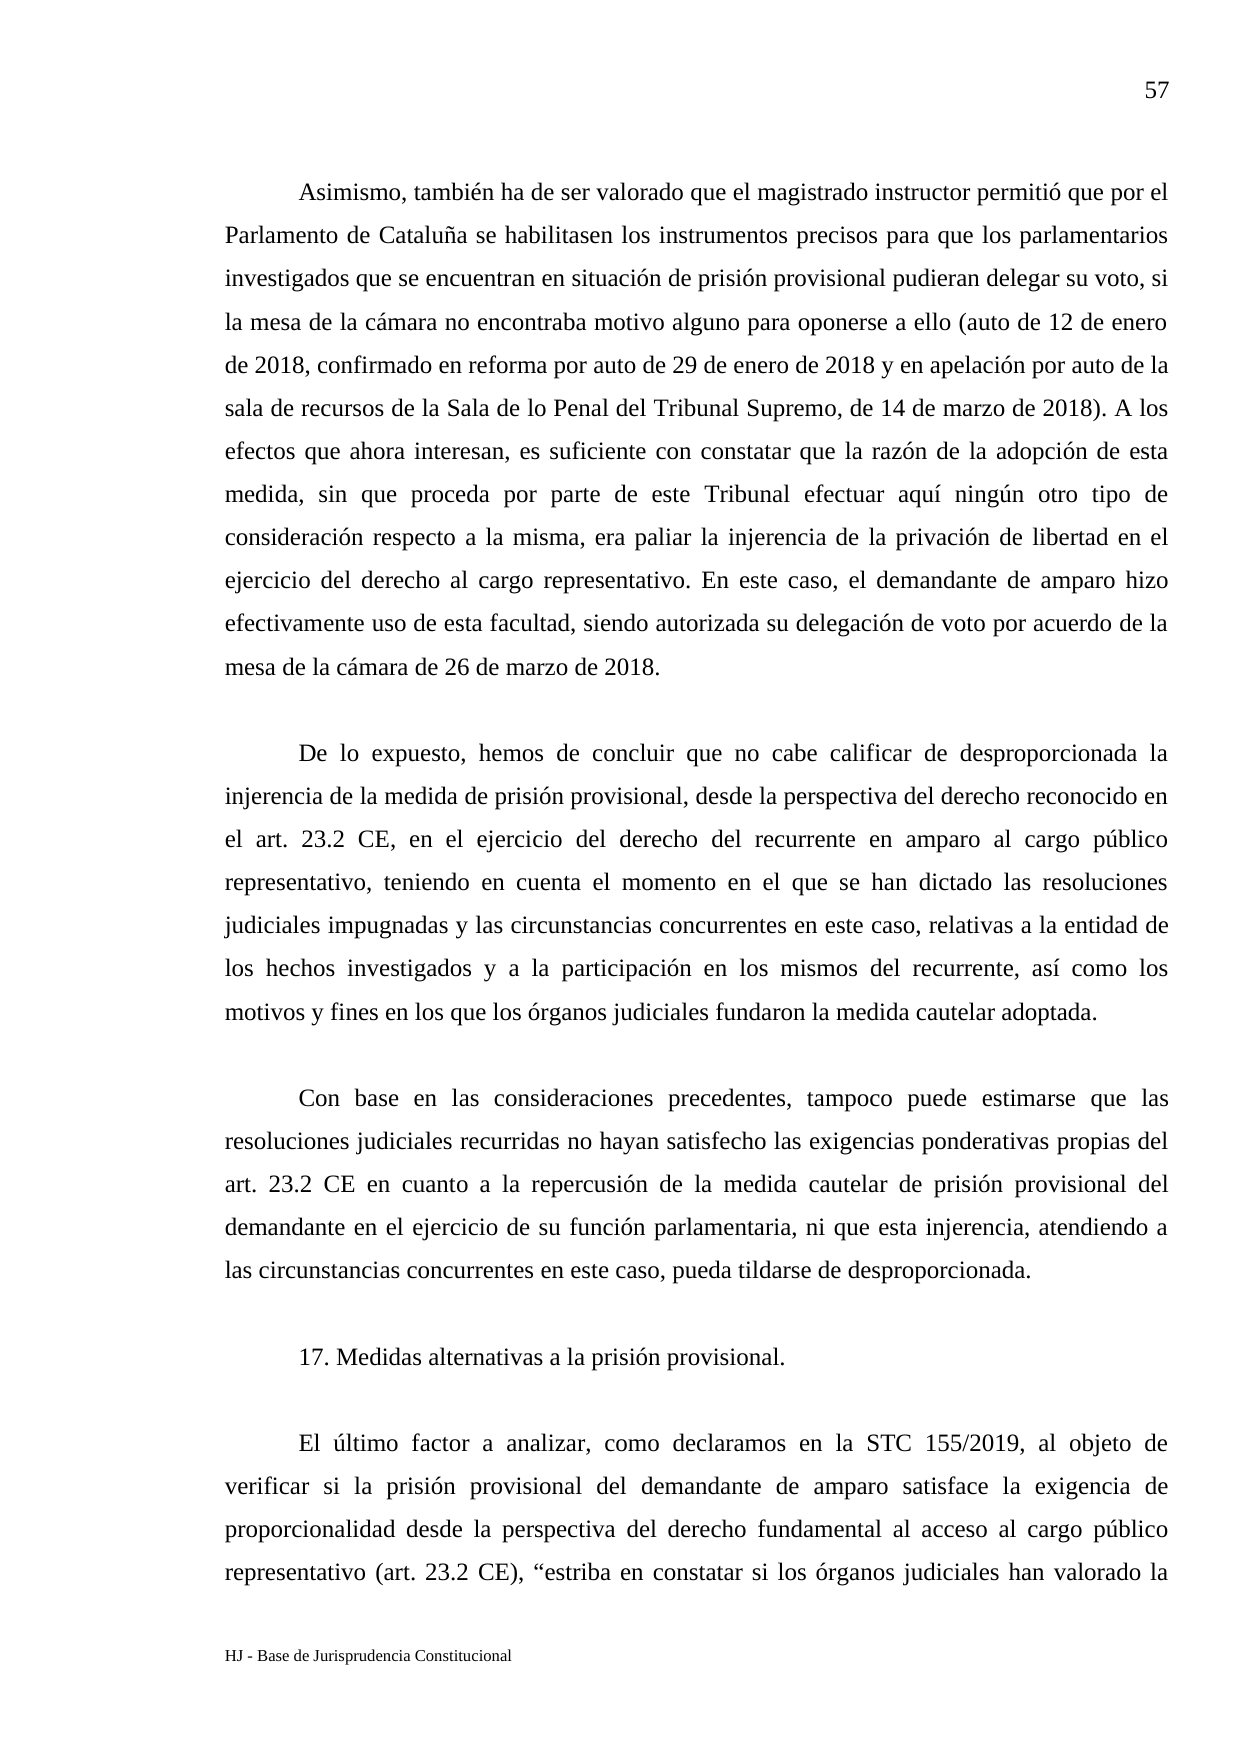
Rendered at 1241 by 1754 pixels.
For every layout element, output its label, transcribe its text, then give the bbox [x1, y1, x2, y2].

text De lo expuesto, hemos de concluir que no cabe calificar de desproporcionada la injerencia de la medida de prisión provisional, desde la perspectiva del derecho reconocido en el art. 23.2 CE, en el ejercicio del derecho del recurrente en amparo al cargo público representativo, teniendo en cuenta el momento en el que se han dictado las resoluciones judiciales impugnadas y las circunstancias concurrentes en este caso, relativas a la entidad de los hechos investigados y a la participación en los mismos del recurrente, así como los motivos y fines en los que los órganos judiciales fundaron la medida cautelar adoptada. [224, 738, 1169, 1025]
text Con base en las consideraciones precedentes, tampoco puede estimarse que las resoluciones judiciales recurridas no hayan satisfecho las exigencias ponderativas propias del art. 23.2 CE en cuanto a la repercusión de la medida cautelar de prisión provisional del demandante en el ejercicio de su función parlamentaria, ni que esta injerencia, atendiendo a las circunstancias concurrentes en este caso, pueda tildarse de desproporcionada. [224, 1083, 1169, 1284]
text 17. Medidas alternativas a la prisión provisional. [224, 1342, 1169, 1370]
text Asimismo, también ha de ser valorado que el magistrado instructor permitió que por el Parlamento de Cataluña se habilitasen los instrumentos precisos para que los parlamentarios investigados que se encuentran en situación de prisión provisional pudieran delegar su voto, si la mesa de la cámara no encontraba motivo alguno para oponerse a ello (auto de 12 de enero de 2018, confirmado en reforma por auto de 29 de enero de 2018 y en apelación por auto de la sala de recursos de la Sala de lo Penal del Tribunal Supremo, de 14 de marzo de 2018). A los efectos que ahora interesan, es suficiente con constatar que la razón de la adopción de esta medida, sin que proceda por parte de este Tribunal efectuar aquí ningún otro tipo de consideración respecto a la misma, era paliar la injerencia de la privación de libertad en el ejercicio del derecho al cargo representativo. En este caso, el demandante de amparo hizo efectivamente uso de esta facultad, siendo autorizada su delegación de voto por acuerdo de la mesa de la cámara de 26 de marzo de 2018. [224, 177, 1169, 680]
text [224, 1428, 1169, 1586]
